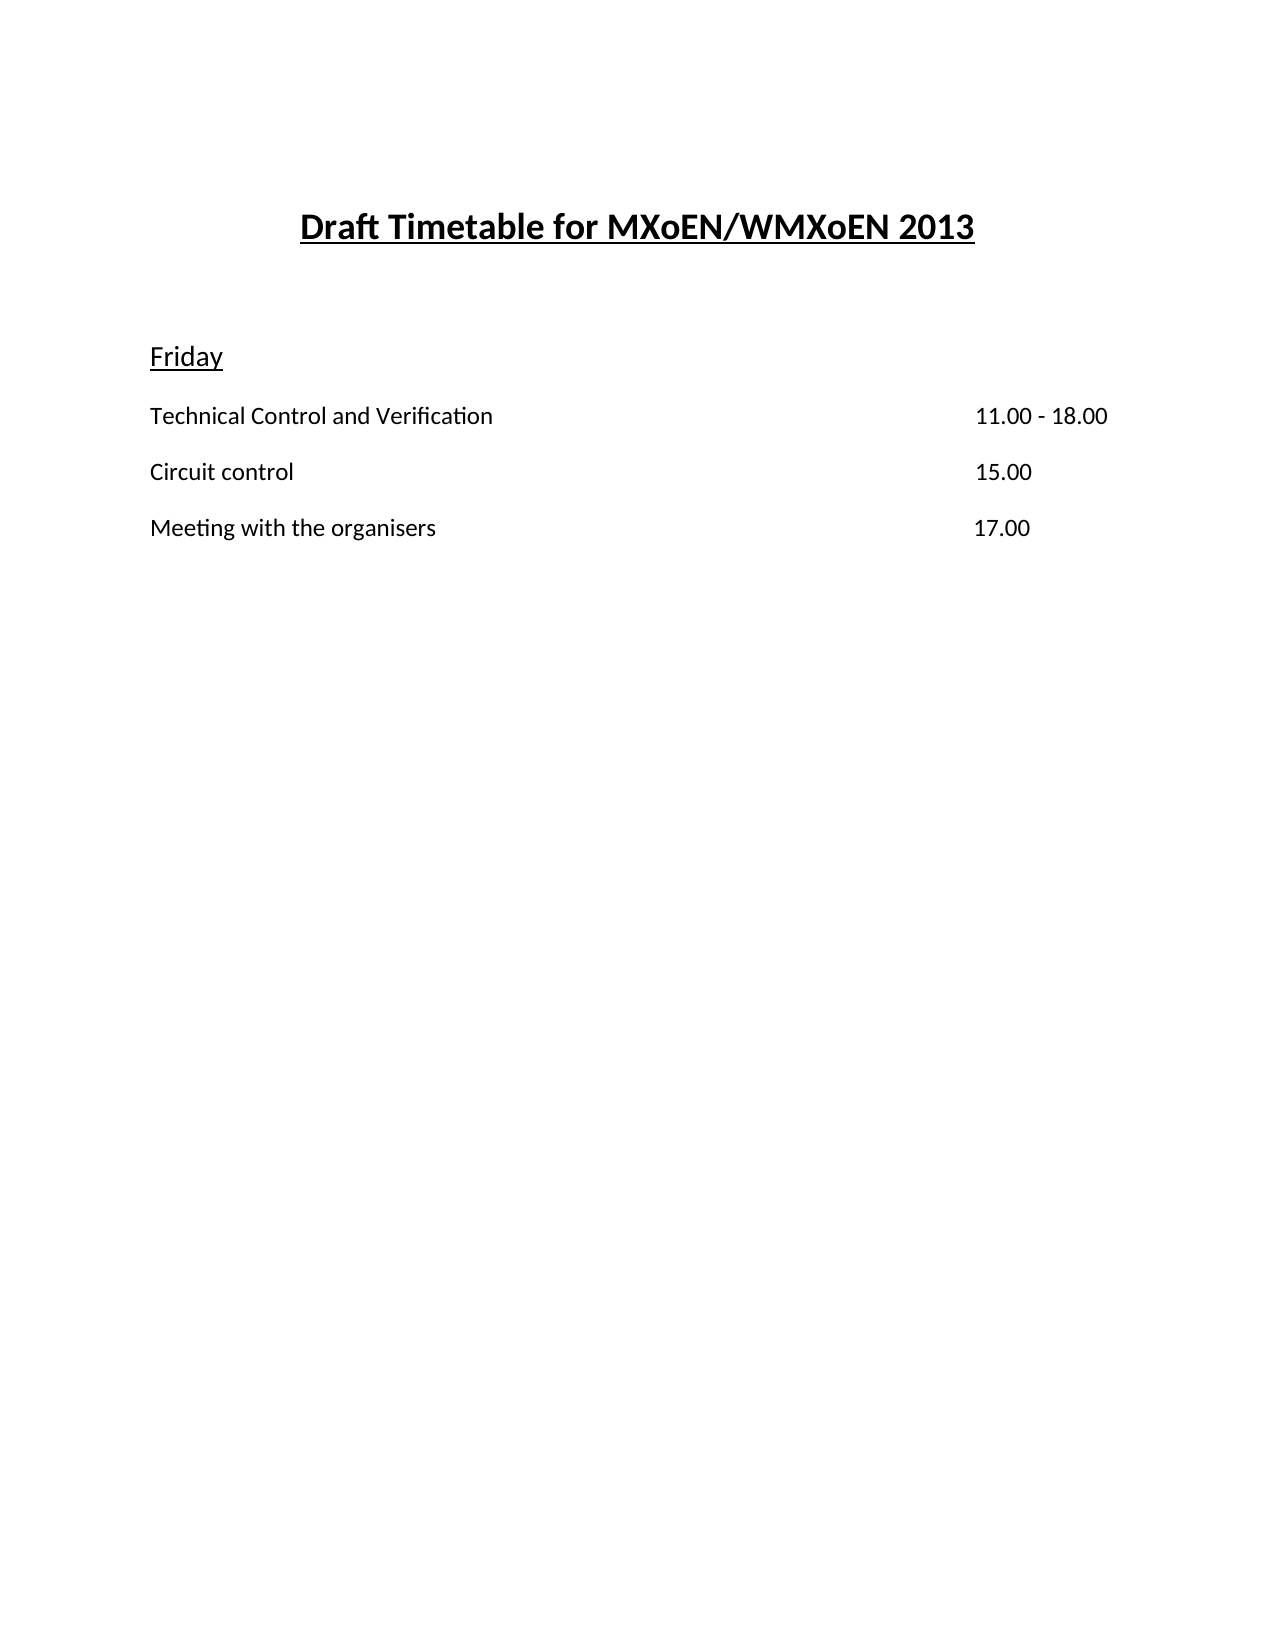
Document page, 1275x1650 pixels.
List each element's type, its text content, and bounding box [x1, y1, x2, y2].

text Draft Timetable for MXoEN/WMXoEN 2013 [150, 203, 1125, 249]
text Circuit control [150, 456, 1125, 486]
text Meeting with the organisers [150, 512, 1125, 542]
text Technical Control and Verification - [150, 400, 1125, 431]
text Friday [150, 338, 1125, 374]
